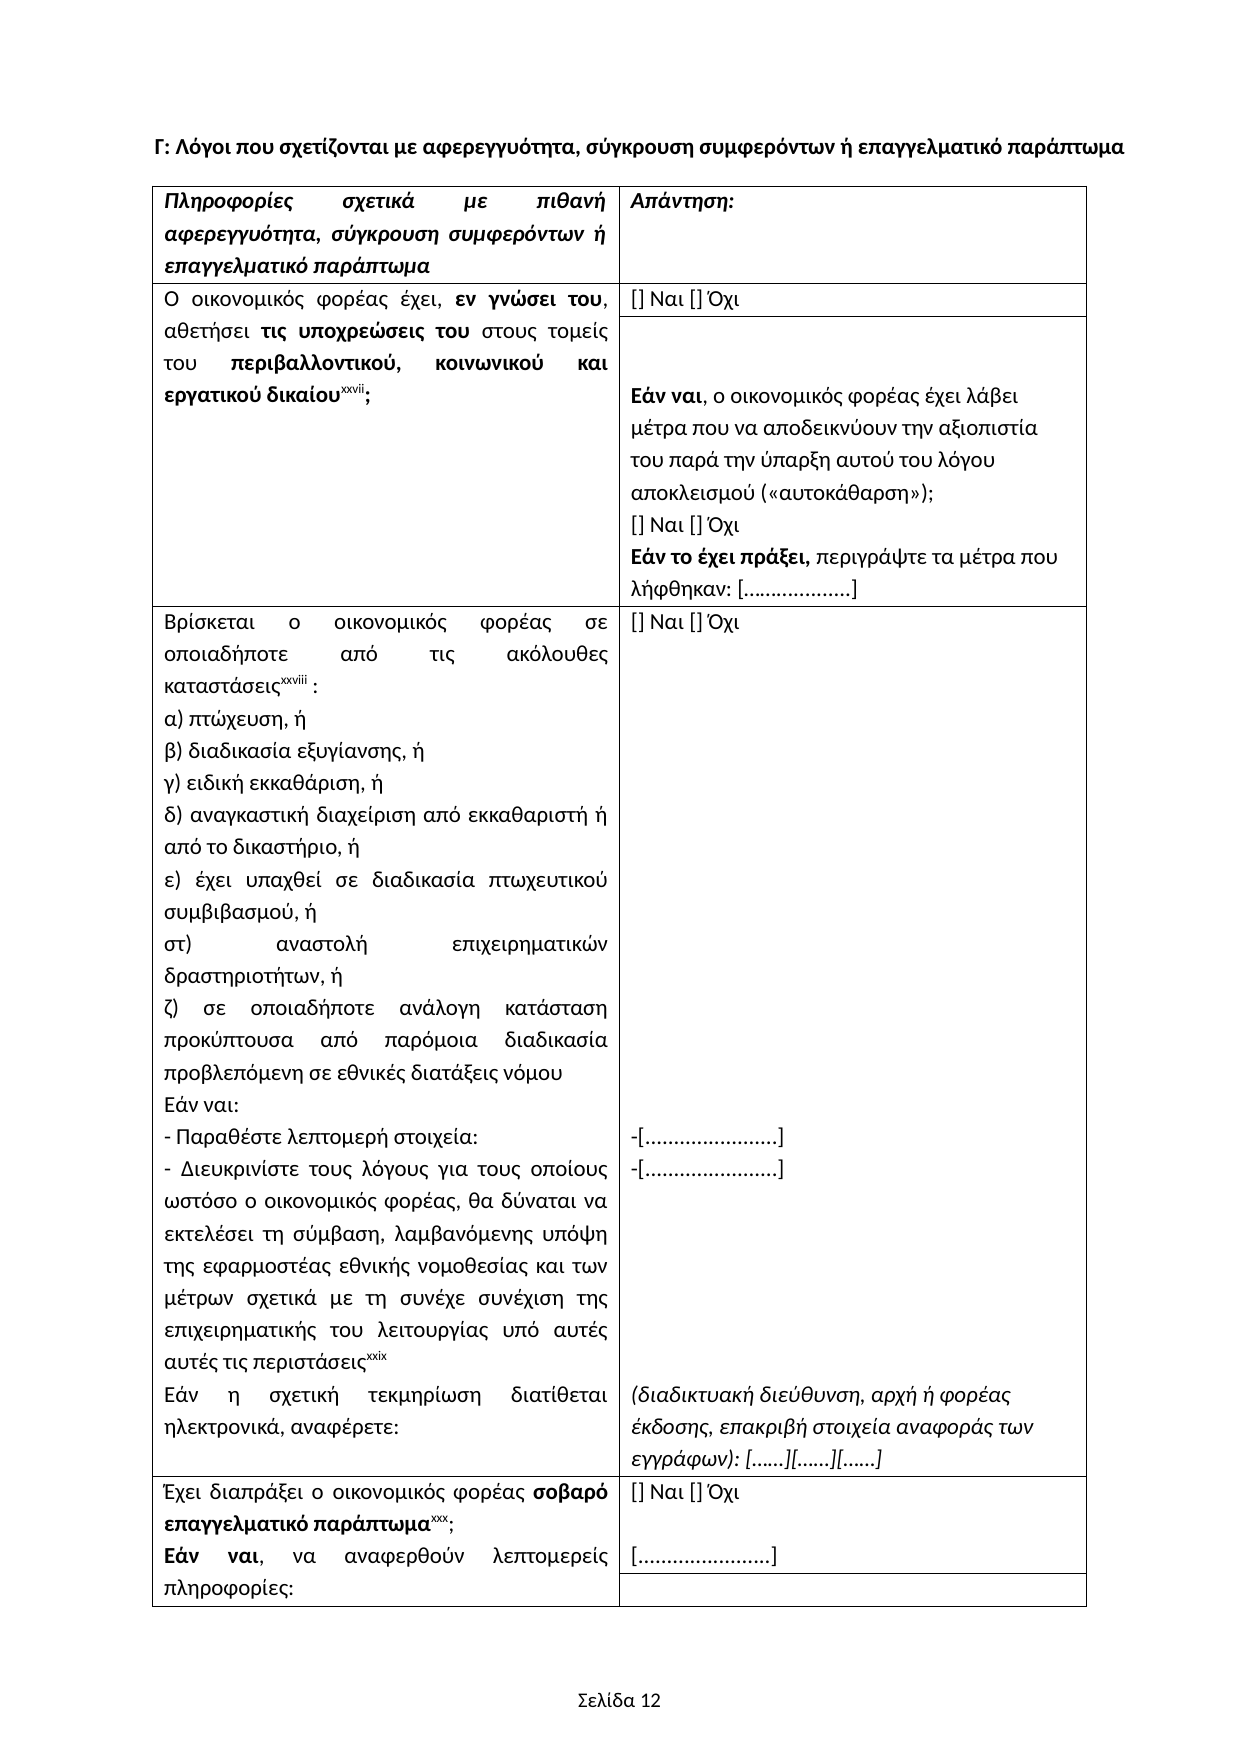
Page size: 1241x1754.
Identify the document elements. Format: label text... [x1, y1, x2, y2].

table_cell Βρίσκεται ο οικονομικός φορέας σε οποιαδήποτε από τις ακόλουθες καταστάσεις : α) πτώχευση, ή β) διαδικασία εξυγίανσης, ή γ) ειδική εκκαθάριση, ή δ) αναγκαστική διαχείριση από εκκαθαριστή ή από το δικαστήριο, ή ε) έχει υπαχθεί σε διαδικασία πτωχευτικού συμβιβασμού, ή στ) αναστολή επιχειρηματικών δραστηριοτήτων, ή ζ) σε οποιαδήποτε ανάλογη κατάσταση προκύπτουσα από παρόμοια διαδικασία προβλεπόμενη σε εθνικές διατάξεις νόμου Εάν ναι: - Παραθέστε λεπτομερή στοιχεία: - Διευκρινίστε τους λόγους για τους οποίους ωστόσο ο οικονομικός φορέας, θα δύναται να εκτελέσει τη σύμβαση, λαμβανόμενης υπόψη της εφαρμοστέας εθνικής νομοθεσίας και των μέτρων σχετικά με τη συνέχε συνέχιση της επιχειρηματικής του λειτουργίας υπό αυτές αυτές τις περιστάσεις Εάν η σχετική τεκμηρίωση διατίθεται ηλεκτρονικά, αναφέρετε: [153, 607, 619, 1476]
text Γ: Λόγοι που σχετίζονται με αφερεγγυότητα, σύγκρουση συμφερόντων ή επαγγελματικό παράπτωμα [87, 132, 1152, 161]
table_header Απάντηση: [620, 187, 1086, 283]
table_cell Έχει διαπράξει ο οικονομικός φορέας σοβαρό επαγγελματικό παράπτωμα; Εάν ναι, να αναφερθούν λεπτομερείς πληροφορίες: [153, 1477, 619, 1606]
table_header Πληροφορίες σχετικά με πιθανή αφερεγγυότητα, σύγκρουση συμφερόντων ή επαγγελματικό παράπτωμα [153, 187, 619, 283]
table_cell Εάν ναι, ο οικονομικός φορέας έχει λάβει μέτρα που να αποδεικνύουν την αξιοπιστία του παρά την ύπαρξη αυτού του λόγου αποκλεισμού («αυτοκάθαρση»); [] Ναι [] Όχι Εάν το έχει πράξει, περιγράψτε τα μέτρα που λήφθηκαν: […….............] [620, 317, 1086, 606]
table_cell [620, 1574, 1086, 1606]
table_cell [] Ναι [] Όχι [620, 284, 1086, 316]
table_cell [] Ναι [] Όχι [.......................] [620, 1477, 1086, 1573]
table_cell [] Ναι [] Όχι -[.......................] -[.......................] (διαδικτυακή διεύθυνση, αρχή ή φορέας έκδοσης, επακριβή στοιχεία αναφοράς των εγγράφων): [……][……][……] [620, 607, 1086, 1476]
table_cell Ο οικονομικός φορέας έχει, εν γνώσει του, αθετήσει τις υποχρεώσεις του στους τομείς του περιβαλλοντικού, κοινωνικού και εργατικού δικαίου; [153, 284, 619, 606]
